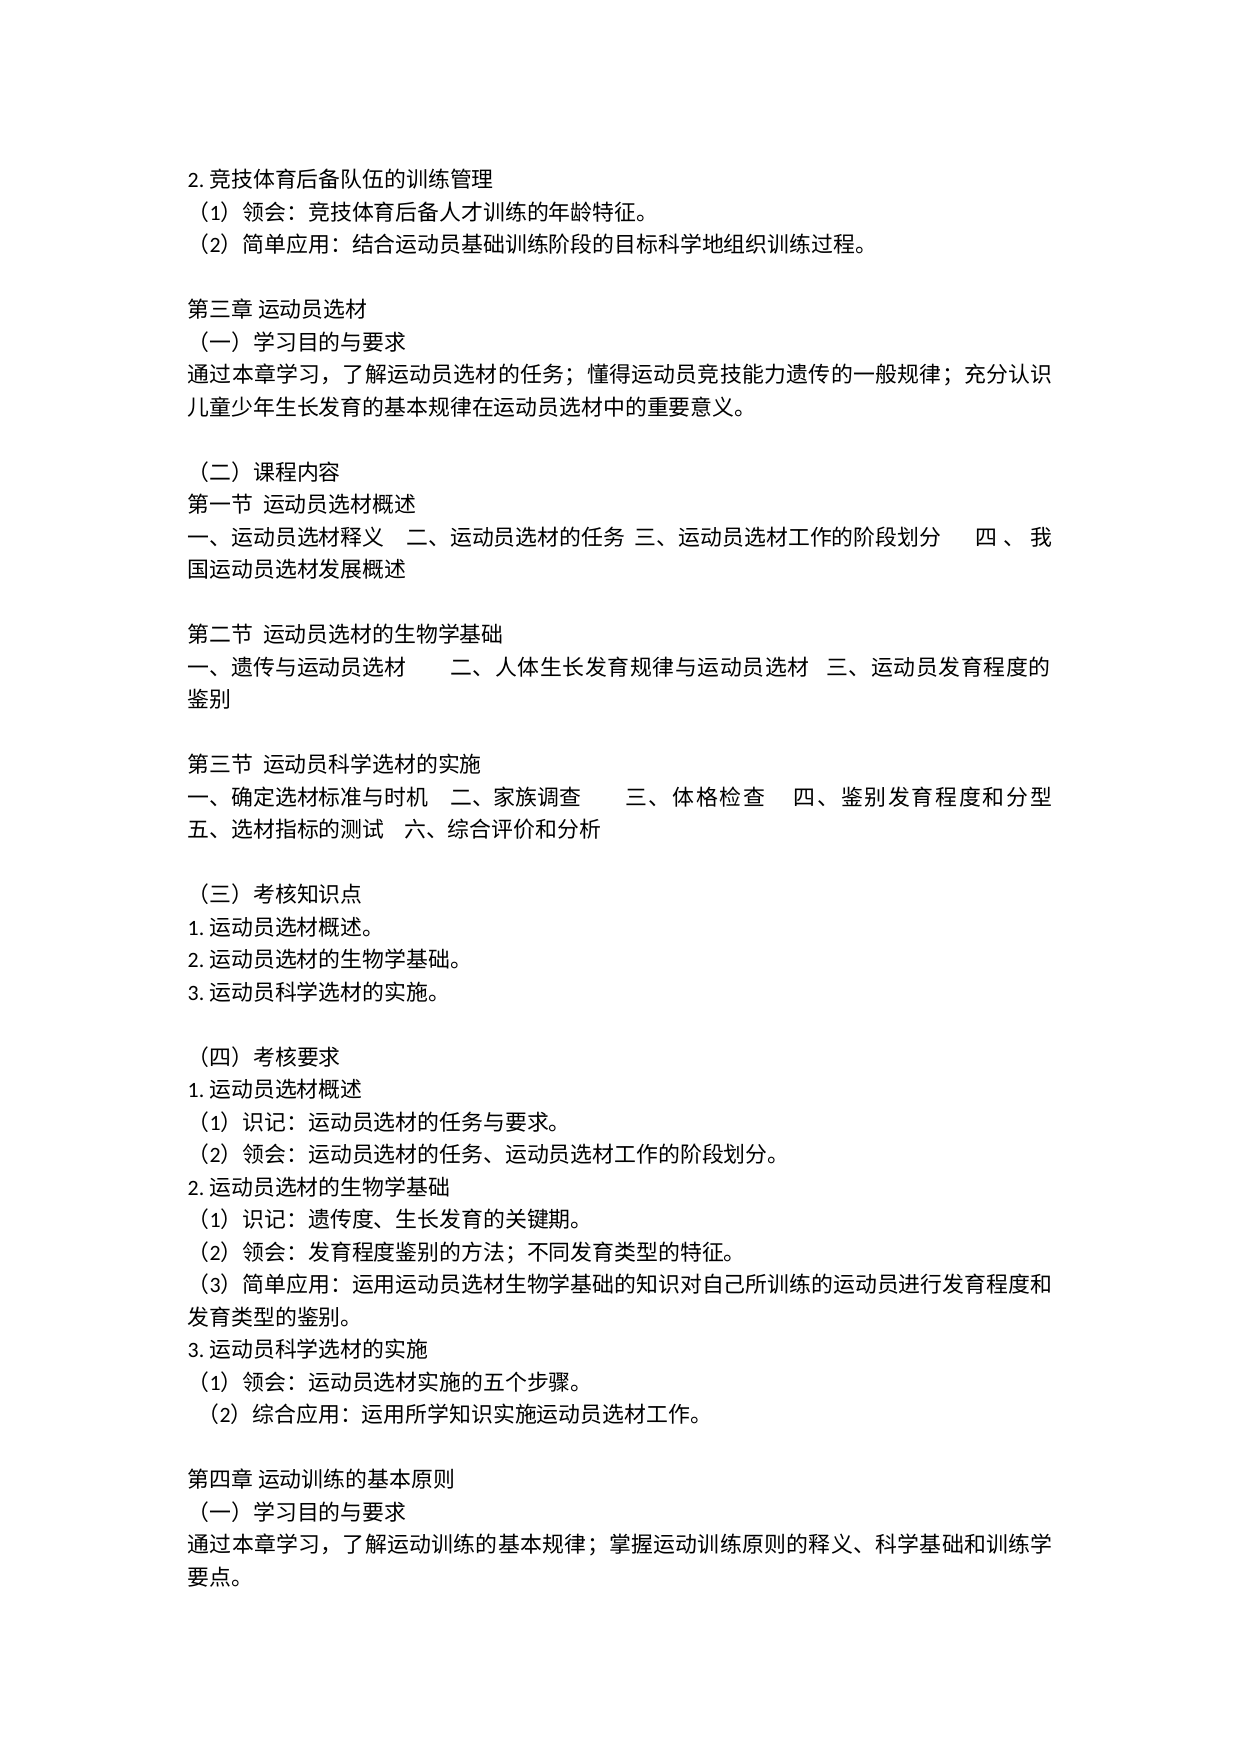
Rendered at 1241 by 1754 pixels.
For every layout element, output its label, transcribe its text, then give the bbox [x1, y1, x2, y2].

text （1）识记：遗传度、生长发育的关键期。 [187, 1202, 1053, 1234]
text （2）综合应用：运用所学知识实施运动员选材工作。 [187, 1397, 1053, 1429]
text （二）课程内容 [187, 454, 1053, 487]
text 通过本章学习，了解运动员选材的任务；懂得运动员竞技能力遗传的一般规律；充分认识儿童少年生长发育的基本规律在运动员选材中的重要意义。 [187, 357, 1053, 422]
text 3. 运动员科学选材的实施。 [187, 974, 1053, 1007]
text （1）领会：运动员选材实施的五个步骤。 [187, 1364, 1053, 1397]
text 第三节 运动员科学选材的实施 [187, 747, 1053, 779]
text （一）学习目的与要求 [187, 1494, 1053, 1527]
text （3）简单应用：运用运动员选材生物学基础的知识对自己所训练的运动员进行发育程度和发育类型的鉴别。 [187, 1267, 1053, 1332]
text （三）考核知识点 [187, 877, 1053, 909]
text 2. 竞技体育后备队伍的训练管理 [187, 162, 1053, 194]
text （1）识记：运动员选材的任务与要求。 [187, 1104, 1053, 1137]
text 第一节 运动员选材概述 [187, 487, 1053, 519]
text 1. 运动员选材概述 [187, 1072, 1053, 1104]
text 3. 运动员科学选材的实施 [187, 1332, 1053, 1364]
text 第四章 运动训练的基本原则 [187, 1462, 1053, 1494]
text （一）学习目的与要求 [187, 324, 1053, 357]
text 第二节 运动员选材的生物学基础 [187, 617, 1053, 649]
text 一、确定选材标准与时机 二、家族调查 三、体格检查 四、鉴别发育程度和分型 五、选材指标的测试 六、综合评价和分析 [187, 779, 1053, 844]
text 一、运动员选材释义 二、运动员选材的任务 三、运动员选材工作的阶段划分 四、我国运动员选材发展概述 [187, 519, 1053, 584]
text （2）领会：运动员选材的任务、运动员选材工作的阶段划分。 [187, 1137, 1053, 1169]
text （1）领会：竞技体育后备人才训练的年龄特征。 [187, 194, 1053, 227]
text 2. 运动员选材的生物学基础。 [187, 942, 1053, 974]
text 通过本章学习，了解运动训练的基本规律；掌握运动训练原则的释义、科学基础和训练学要点。 [187, 1527, 1053, 1592]
text 一、遗传与运动员选材 二、人体生长发育规律与运动员选材 三、运动员发育程度的鉴别 [187, 649, 1053, 714]
text （四）考核要求 [187, 1039, 1053, 1072]
text 2. 运动员选材的生物学基础 [187, 1169, 1053, 1202]
text 第三章 运动员选材 [187, 292, 1053, 324]
text 1. 运动员选材概述。 [187, 909, 1053, 942]
text （2）简单应用：结合运动员基础训练阶段的目标科学地组织训练过程。 [187, 227, 1053, 259]
text （2）领会：发育程度鉴别的方法；不同发育类型的特征。 [187, 1234, 1053, 1267]
